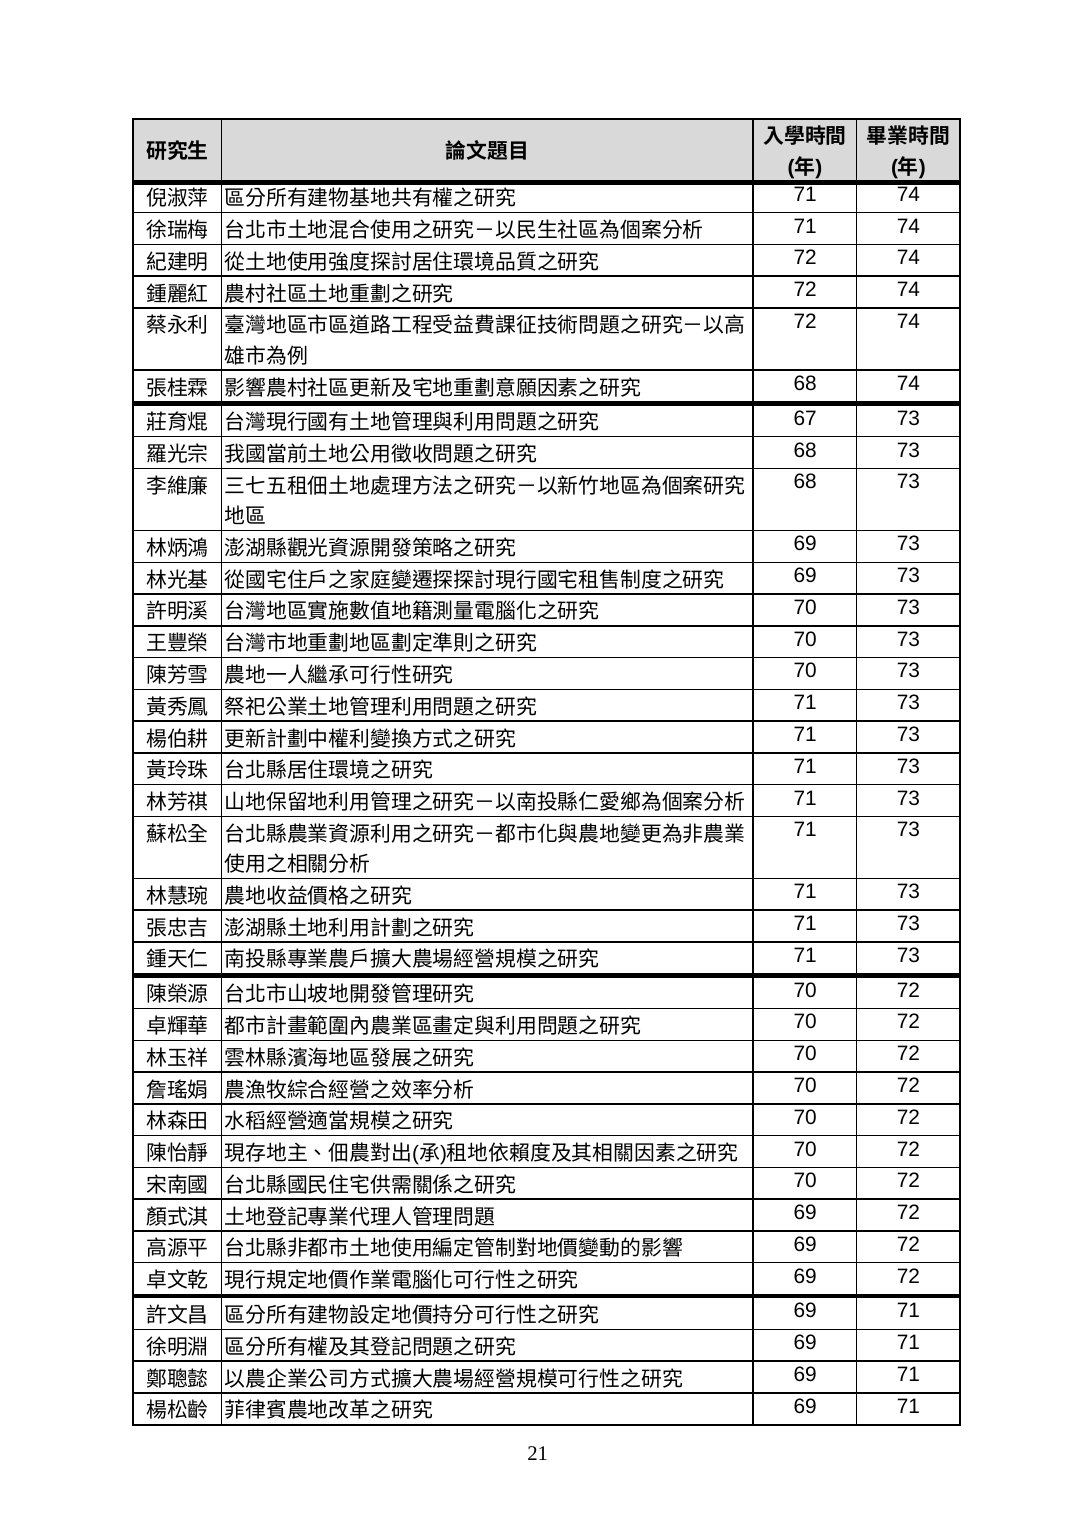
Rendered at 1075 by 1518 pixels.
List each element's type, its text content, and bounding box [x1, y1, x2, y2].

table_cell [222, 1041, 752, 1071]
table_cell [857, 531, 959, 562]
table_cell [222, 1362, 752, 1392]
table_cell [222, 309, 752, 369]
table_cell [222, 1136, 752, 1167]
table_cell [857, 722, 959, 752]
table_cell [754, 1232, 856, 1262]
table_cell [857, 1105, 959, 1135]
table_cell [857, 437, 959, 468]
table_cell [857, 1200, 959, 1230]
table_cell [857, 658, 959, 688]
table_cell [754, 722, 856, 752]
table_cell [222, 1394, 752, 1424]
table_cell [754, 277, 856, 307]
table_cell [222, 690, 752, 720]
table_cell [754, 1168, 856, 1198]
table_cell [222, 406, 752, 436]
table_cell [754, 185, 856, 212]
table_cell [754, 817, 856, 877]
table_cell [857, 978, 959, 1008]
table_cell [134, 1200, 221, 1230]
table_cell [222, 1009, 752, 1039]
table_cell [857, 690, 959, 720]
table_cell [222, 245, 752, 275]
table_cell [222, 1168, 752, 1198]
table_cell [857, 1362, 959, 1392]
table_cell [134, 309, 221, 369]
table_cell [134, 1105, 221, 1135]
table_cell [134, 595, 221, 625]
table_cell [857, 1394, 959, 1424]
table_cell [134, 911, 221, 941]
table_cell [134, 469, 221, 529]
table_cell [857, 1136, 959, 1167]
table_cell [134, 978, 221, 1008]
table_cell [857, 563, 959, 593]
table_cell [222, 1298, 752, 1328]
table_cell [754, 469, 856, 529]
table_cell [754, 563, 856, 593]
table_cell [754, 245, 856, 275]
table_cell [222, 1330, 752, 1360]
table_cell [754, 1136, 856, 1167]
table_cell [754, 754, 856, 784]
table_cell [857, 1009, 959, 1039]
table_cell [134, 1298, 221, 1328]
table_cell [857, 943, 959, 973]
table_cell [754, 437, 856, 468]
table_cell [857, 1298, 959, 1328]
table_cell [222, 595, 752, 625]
table_header 論文題目 [222, 120, 752, 180]
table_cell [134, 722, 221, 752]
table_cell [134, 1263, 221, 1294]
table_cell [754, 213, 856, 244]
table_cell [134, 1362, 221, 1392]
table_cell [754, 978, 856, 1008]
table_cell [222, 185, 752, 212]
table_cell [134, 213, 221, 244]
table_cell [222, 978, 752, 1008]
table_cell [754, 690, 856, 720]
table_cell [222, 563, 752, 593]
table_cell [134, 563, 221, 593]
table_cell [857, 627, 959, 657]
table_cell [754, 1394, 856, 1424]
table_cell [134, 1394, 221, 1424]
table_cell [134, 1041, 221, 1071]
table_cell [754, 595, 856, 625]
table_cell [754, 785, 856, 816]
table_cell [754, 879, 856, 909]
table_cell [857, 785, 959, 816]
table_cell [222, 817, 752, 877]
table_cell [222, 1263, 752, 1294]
table_cell 倪淑萍 [134, 185, 221, 212]
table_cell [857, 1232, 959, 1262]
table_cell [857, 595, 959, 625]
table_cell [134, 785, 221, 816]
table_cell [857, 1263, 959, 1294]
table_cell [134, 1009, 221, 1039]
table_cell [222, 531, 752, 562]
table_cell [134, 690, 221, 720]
table_header 畢業時間 (年) [857, 120, 959, 180]
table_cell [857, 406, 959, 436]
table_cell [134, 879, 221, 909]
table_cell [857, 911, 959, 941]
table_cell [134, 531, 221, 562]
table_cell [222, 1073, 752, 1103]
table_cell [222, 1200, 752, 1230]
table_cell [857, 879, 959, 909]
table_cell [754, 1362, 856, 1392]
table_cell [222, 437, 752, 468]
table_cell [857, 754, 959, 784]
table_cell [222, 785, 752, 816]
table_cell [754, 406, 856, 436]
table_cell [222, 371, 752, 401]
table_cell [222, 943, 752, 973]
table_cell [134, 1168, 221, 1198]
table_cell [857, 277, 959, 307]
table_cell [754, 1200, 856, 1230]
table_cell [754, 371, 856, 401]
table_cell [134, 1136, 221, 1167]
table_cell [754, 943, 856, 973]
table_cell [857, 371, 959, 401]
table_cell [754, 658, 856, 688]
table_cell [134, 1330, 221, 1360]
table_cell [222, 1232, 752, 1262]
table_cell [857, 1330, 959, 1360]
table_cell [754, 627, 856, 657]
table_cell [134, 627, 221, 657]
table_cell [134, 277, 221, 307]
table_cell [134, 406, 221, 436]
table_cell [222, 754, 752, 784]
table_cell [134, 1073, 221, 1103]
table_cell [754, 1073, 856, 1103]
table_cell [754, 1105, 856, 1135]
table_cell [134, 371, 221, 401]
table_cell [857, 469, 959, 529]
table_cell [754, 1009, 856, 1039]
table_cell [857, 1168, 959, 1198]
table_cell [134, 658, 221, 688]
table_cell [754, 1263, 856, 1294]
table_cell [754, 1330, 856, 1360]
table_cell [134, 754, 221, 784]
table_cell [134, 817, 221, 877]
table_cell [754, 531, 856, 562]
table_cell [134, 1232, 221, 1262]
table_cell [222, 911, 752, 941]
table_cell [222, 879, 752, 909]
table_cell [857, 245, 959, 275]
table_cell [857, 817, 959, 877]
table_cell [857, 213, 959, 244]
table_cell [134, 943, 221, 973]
table_header 入學時間 (年) [754, 120, 856, 180]
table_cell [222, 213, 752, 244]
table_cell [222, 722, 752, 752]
table_header 研究生 [134, 120, 221, 180]
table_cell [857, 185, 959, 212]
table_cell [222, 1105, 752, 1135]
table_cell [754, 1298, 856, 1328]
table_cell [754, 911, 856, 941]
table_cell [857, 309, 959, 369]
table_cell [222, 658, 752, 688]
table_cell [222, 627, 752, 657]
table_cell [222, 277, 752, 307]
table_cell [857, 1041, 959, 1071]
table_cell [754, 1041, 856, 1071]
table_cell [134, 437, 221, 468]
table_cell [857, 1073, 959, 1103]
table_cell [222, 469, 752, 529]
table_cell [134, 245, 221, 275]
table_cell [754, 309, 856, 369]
